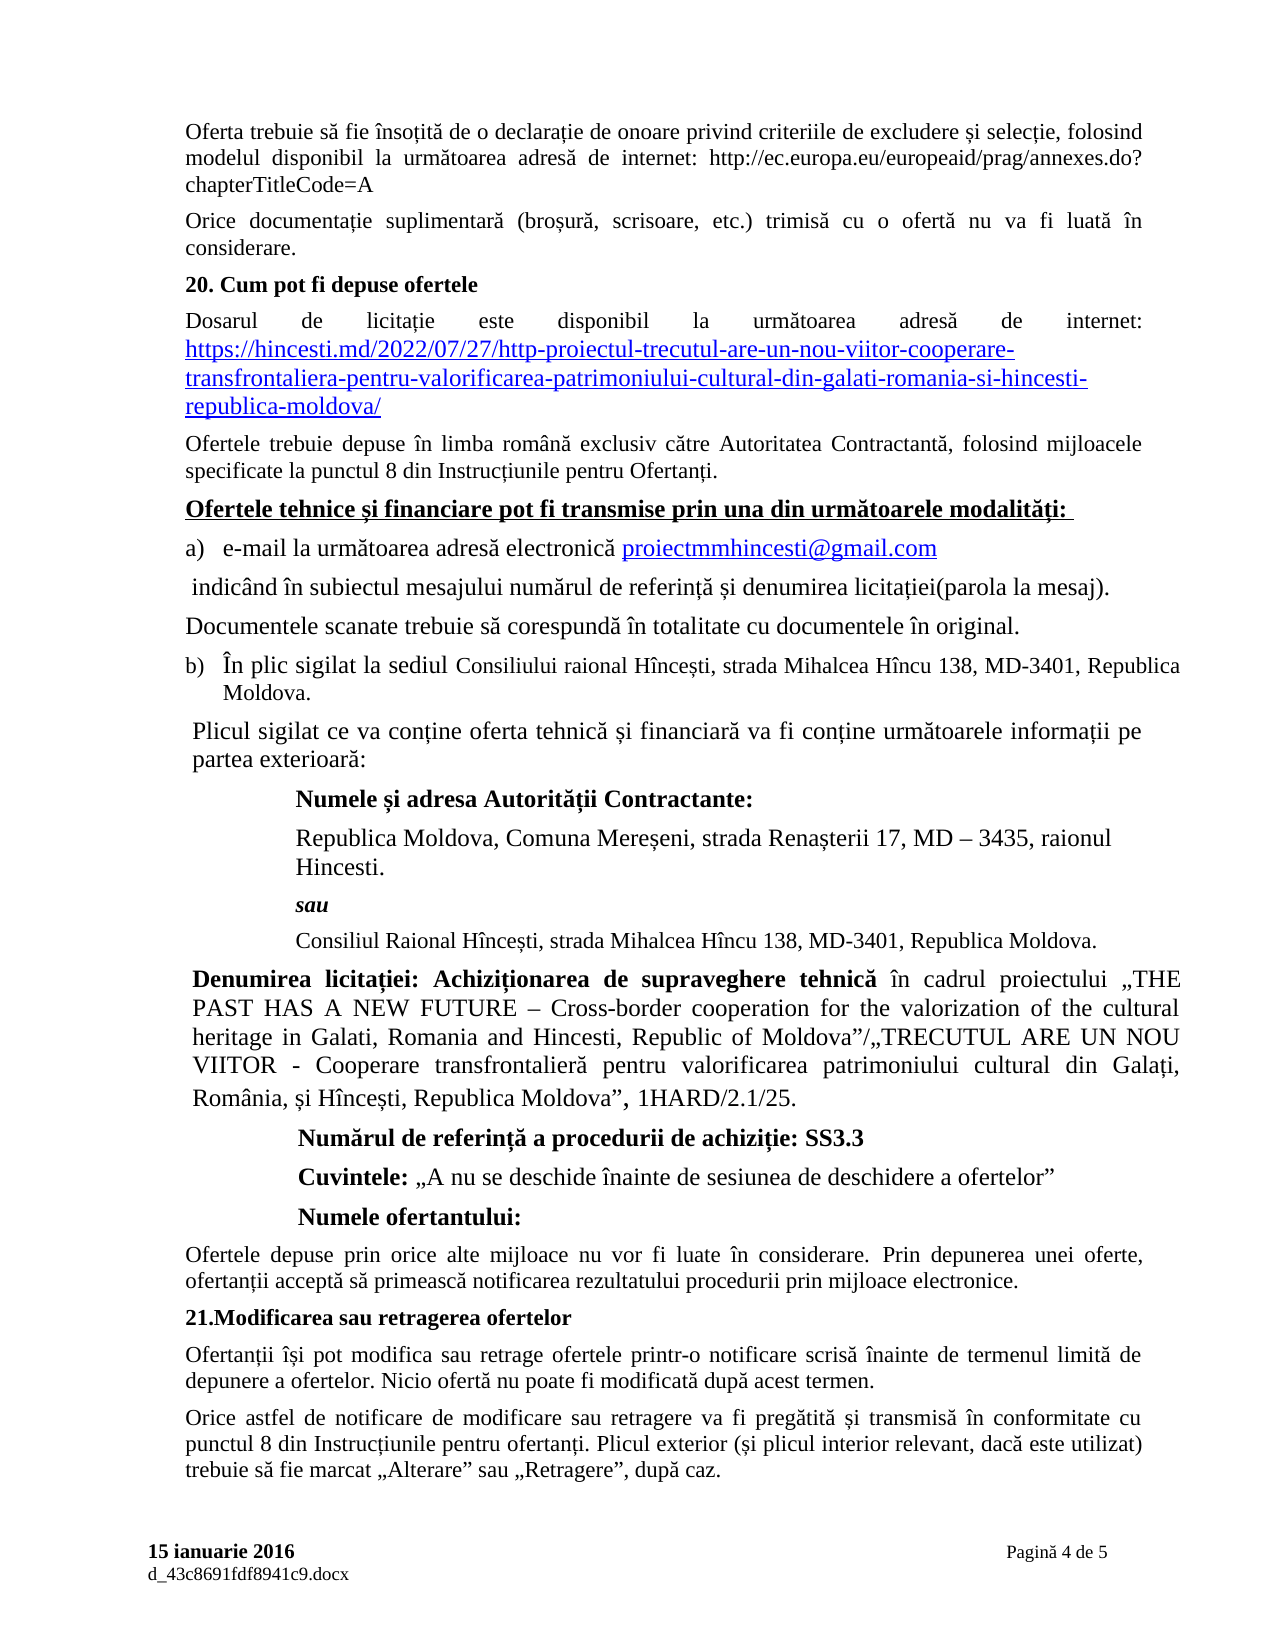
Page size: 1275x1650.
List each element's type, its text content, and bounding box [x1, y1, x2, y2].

text Cuvintele: „A nu se deschide înainte de sesiunea de deschidere a ofertelor” [223, 1162, 1144, 1191]
text Ofertele trebuie depuse în limba română exclusiv către Autoritatea Contractantă, folosind mijloacele specificate la punctul 8 din Instrucțiunile pentru Ofertanți. [185, 431, 1144, 483]
text Ofertanții își pot modifica sau retrage ofertele printr-o notificare scrisă înainte de termenul limită de depunere a ofertelor. Nicio ofertă nu poate fi modificată după acest termen. [185, 1341, 1144, 1393]
text Ofertele depuse prin orice alte mijloace nu vor fi luate în considerare. Prin depunerea unei oferte, ofertanții acceptă să primească notificarea rezultatului procedurii prin mijloace electronice. [185, 1241, 1144, 1293]
text Orice astfel de notificare de modificare sau retragere va fi pregătită și transmisă în conformitate cu punctul 8 din Instrucțiunile pentru ofertanți. Plicul exterior (și plicul interior relevant, dacă este utilizat) trebuie să fie marcat „Alterare” sau „Retragere”, după caz. [185, 1404, 1144, 1483]
subtitle Numărul de referință a procedurii de achiziție: SS3.3 [225, 1123, 1181, 1152]
text sau [295, 891, 1181, 917]
text Consiliul Raional Hîncești, strada Mihalcea Hîncu 138, MD-3401, Republica Moldova. [295, 928, 1181, 954]
text Ofertele tehnice și financiare pot fi transmise prin una din următoarele modalități: [185, 494, 1144, 522]
subtitle Denumirea licitației: Achiziționarea de supraveghere tehnică în cadrul proiectului „THE PAST HAS A NEW FUTURE – Cross-border cooperation for the valorization of the cultural heritage in Galati, Romania and Hincesti, Republic of Moldova”/„TRECUTUL ARE UN NOU VIITOR - Cooperare transfrontalieră pentru valorificarea patrimoniului cultural din Galați, România, și Hîncești, Republica Moldova”, 1HARD/2.1/25. [192, 964, 1181, 1113]
text 21.Modificarea sau retragerea ofertelor [185, 1304, 1181, 1330]
text Orice documentație suplimentară (broșură, scrisoare, etc.) trimisă cu o ofertă nu va fi luată în considerare. [185, 208, 1144, 260]
text 20. Cum pot fi depuse ofertele [185, 271, 1181, 297]
text Oferta trebuie să fie însoțită de o declarație de onoare privind criteriile de excludere și selecție, folosind modelul disponibil la următoarea adresă de internet: http://ec.europa.eu/europeaid/prag/annexes.do?chapterTitleCode=A [185, 118, 1144, 197]
subtitle Republica Moldova, Comuna Mereșeni, strada Renașterii 17, MD – 3435, raionul Hincesti. [295, 823, 1181, 880]
text Numele ofertantului: [223, 1202, 1144, 1230]
text Plicul sigilat ce va conține oferta tehnică și financiară va fi conține următoarele informații pe partea exterioară: [192, 716, 1144, 773]
text Numele și adresa Autorității Contractante: [295, 784, 1181, 812]
text Documentele scanate trebuie să corespundă în totalitate cu documentele în original. [185, 611, 1144, 640]
list În plic sigilat la sediul Consiliului raional Hîncești, strada Mihalcea Hîncu 138, MD-3401, Republica Moldova. [185, 650, 1181, 705]
list e-mail la următoarea adresă electronică proiectmmhincesti@gmail.com [185, 533, 1144, 562]
text Dosarul de licitație este disponibil la următoarea adresă de internet: https://hincesti.md/2022/07/27/http-proiectul-trecutul-are-un-nou-viitor-cooperare-transfrontaliera-pentru-valorificarea-patrimoniului-cultural-din-galati-romania-si-hincesti-republica-moldova/ [185, 307, 1144, 420]
text indicând în subiectul mesajului numărul de referință și denumirea licitației(parola la mesaj). [185, 572, 1144, 601]
